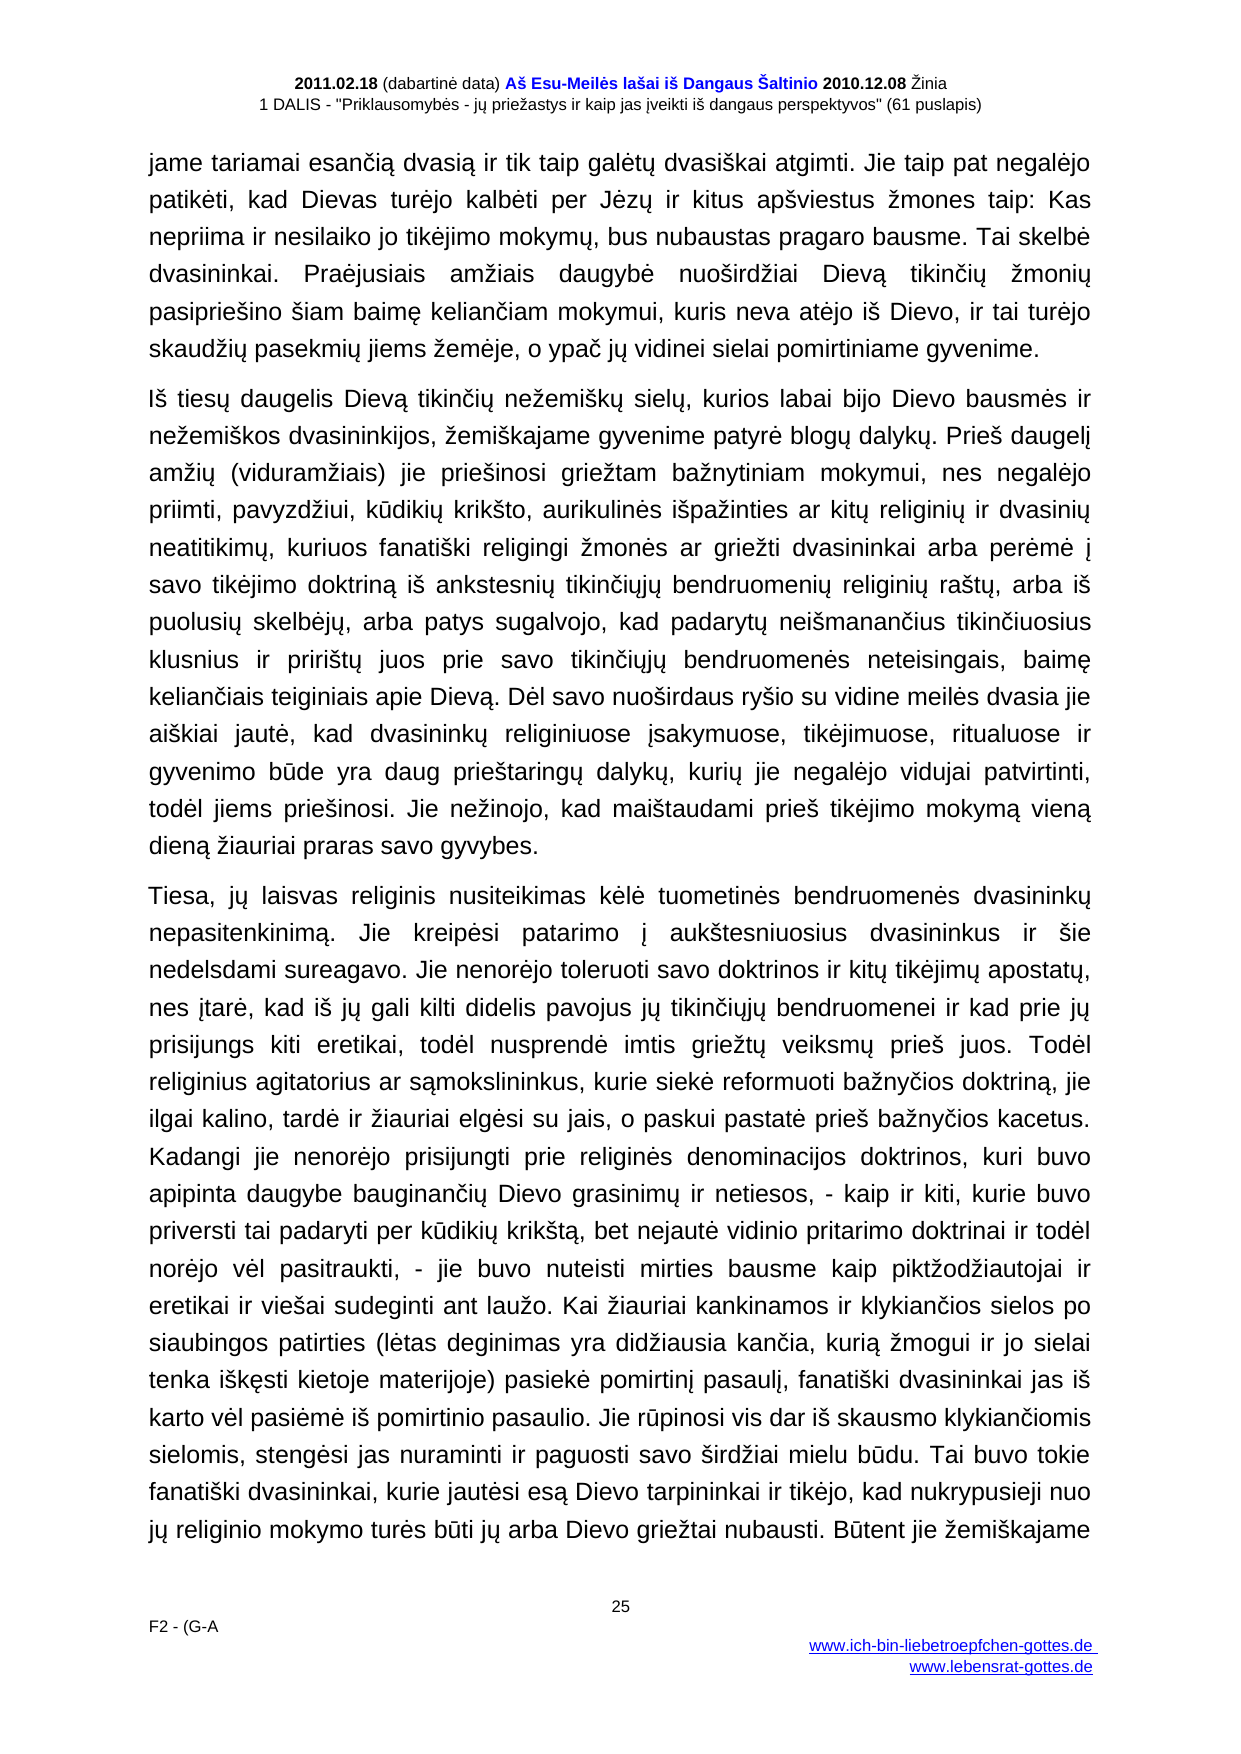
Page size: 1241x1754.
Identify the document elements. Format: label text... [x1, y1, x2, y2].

text Iš tiesų daugelis Dievą tikinčių nežemiškų sielų, kurios labai bijo Dievo bausmės ir nežemiškos dvasininkijos, žemiškajame gyvenime patyrė blogų dalykų. Prieš daugelį amžių (viduramžiais) jie priešinosi griežtam bažnytiniam mokymui, nes negalėjo priimti, pavyzdžiui, kūdikių krikšto, aurikulinės išpažinties ar kitų religinių ir dvasinių neatitikimų, kuriuos fanatiški religingi žmonės ar griežti dvasininkai arba perėmė į savo tikėjimo doktriną iš ankstesnių tikinčiųjų bendruomenių religinių raštų, arba iš puolusių skelbėjų, arba patys sugalvojo, kad padarytų neišmanančius tikinčiuosius klusnius ir pririštų juos prie savo tikinčiųjų bendruomenės neteisingais, baimę keliančiais teiginiais apie Dievą. Dėl savo nuoširdaus ryšio su vidine meilės dvasia jie aiškiai jautė, kad dvasininkų religiniuose įsakymuose, tikėjimuose, ritualuose ir gyvenimo būde yra daug prieštaringų dalykų, kurių jie negalėjo vidujai patvirtinti, todėl jiems priešinosi. Jie nežinojo, kad maištaudami prieš tikėjimo mokymą vieną dieną žiauriai praras savo gyvybes. [148, 384, 1093, 860]
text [148, 881, 1093, 1543]
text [148, 148, 1093, 363]
